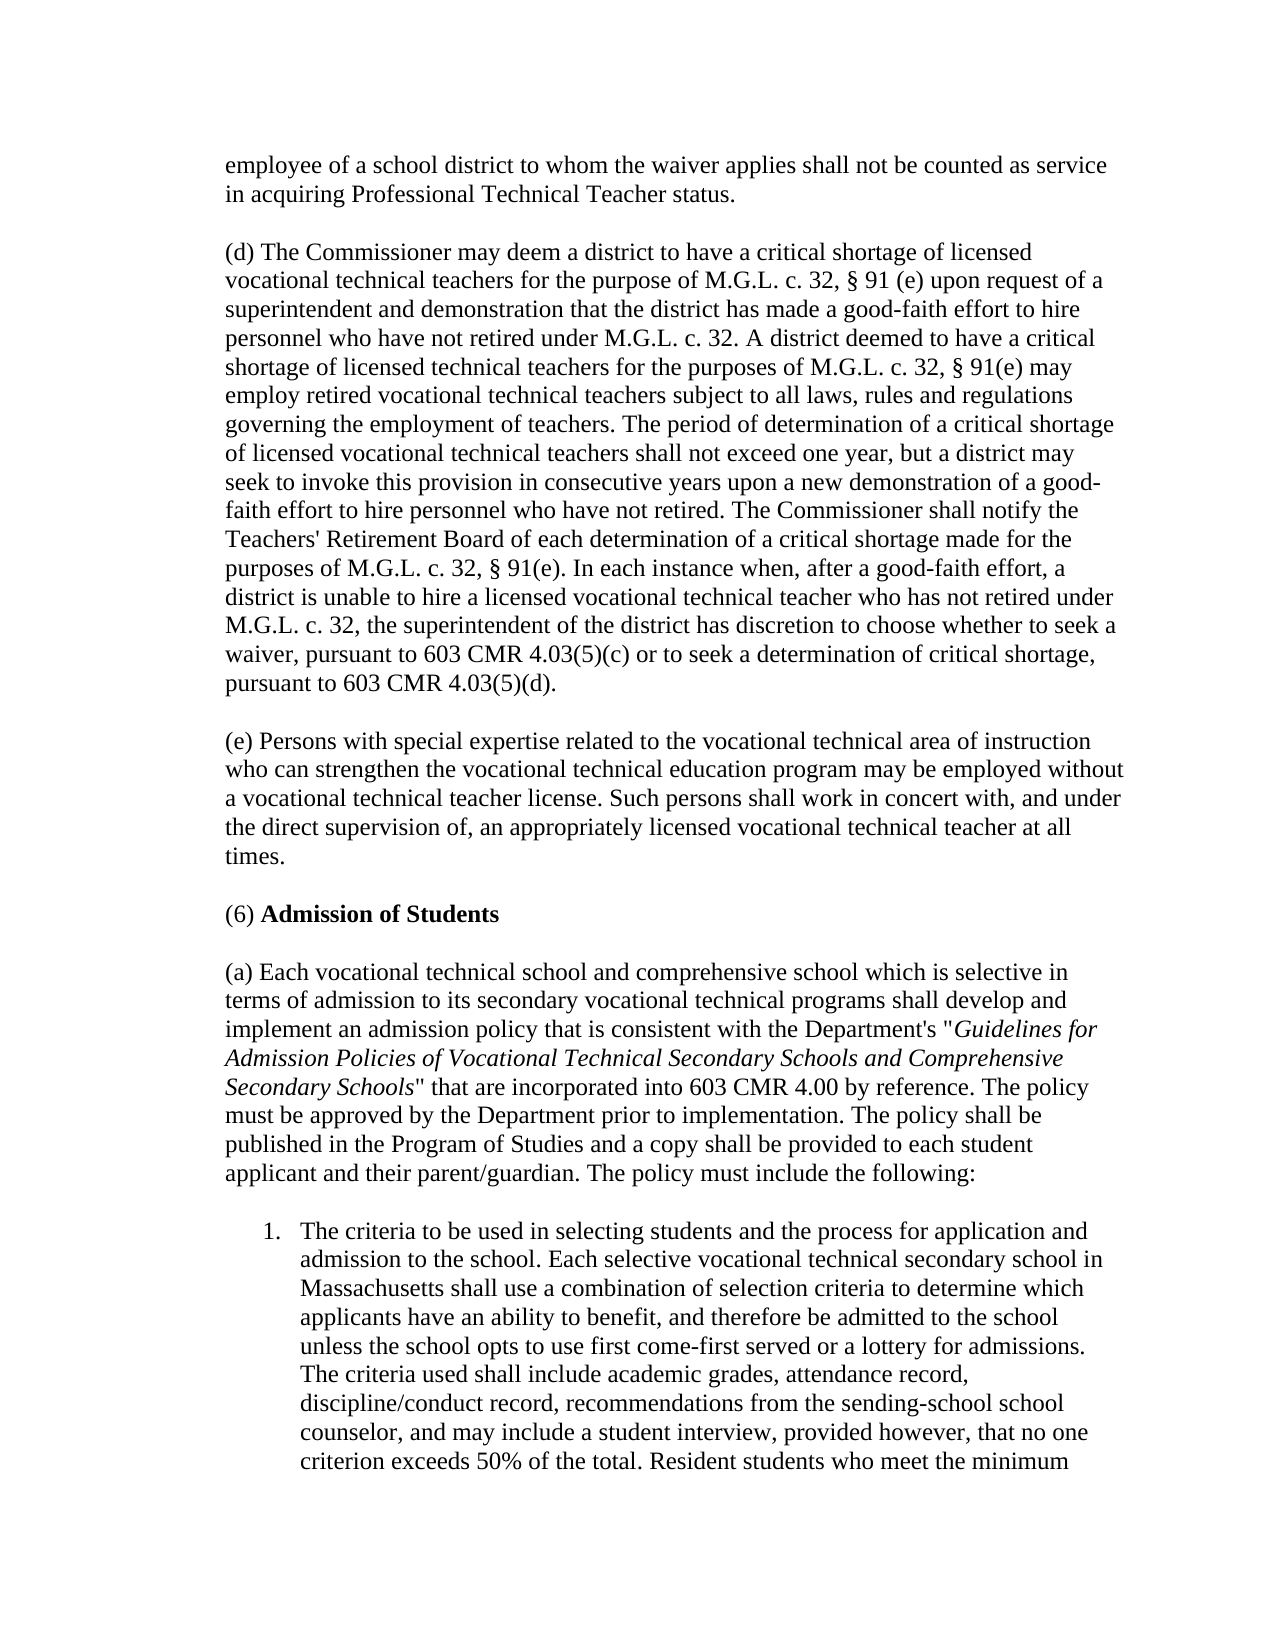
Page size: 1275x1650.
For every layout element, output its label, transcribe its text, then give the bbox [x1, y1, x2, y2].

text (6) Admission of Students [225, 899, 1125, 927]
text (e) Persons with special expertise related to the vocational technical area of instruction who can strengthen the vocational technical education program may be employed without a vocational technical teacher license. Such persons shall work in concert with, and under the direct supervision of, an appropriately licensed vocational technical teacher at all times. [225, 726, 1125, 869]
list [262, 1216, 1125, 1474]
text (a) Each vocational technical school and comprehensive school which is selective in terms of admission to its secondary vocational technical programs shall develop and implement an admission policy that is consistent with the Department's "Guidelines for Admission Policies of Vocational Technical Secondary Schools and Comprehensive Secondary Schools" that are incorporated into 603 CMR 4.00 by reference. The policy must be approved by the Department prior to implementation. The policy shall be published in the Program of Studies and a copy shall be provided to each student applicant and their parent/guardian. The policy must include the following: [225, 957, 1125, 1187]
text (d) The Commissioner may deem a district to have a critical shortage of licensed vocational technical teachers for the purpose of M.G.L. c. 32, § 91 (e) upon request of a superintendent and demonstration that the district has made a good-faith effort to hire personnel who have not retired under M.G.L. c. 32. A district deemed to have a critical shortage of licensed technical teachers for the purposes of M.G.L. c. 32, § 91(e) may employ retired vocational technical teachers subject to all laws, rules and regulations governing the employment of teachers. The period of determination of a critical shortage of licensed vocational technical teachers shall not exceed one year, but a district may seek to invoke this provision in consecutive years upon a new demonstration of a good-faith effort to hire personnel who have not retired. The Commissioner shall notify the Teachers' Retirement Board of each determination of a critical shortage made for the purposes of M.G.L. c. 32, § 91(e). In each instance when, after a good-faith effort, a district is unable to hire a licensed vocational technical teacher who has not retired under M.G.L. c. 32, the superintendent of the district has discretion to choose whether to seek a waiver, pursuant to 603 CMR 4.03(5)(c) or to seek a determination of critical shortage, pursuant to 603 CMR 4.03(5)(d). [225, 237, 1125, 697]
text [225, 150, 1125, 207]
